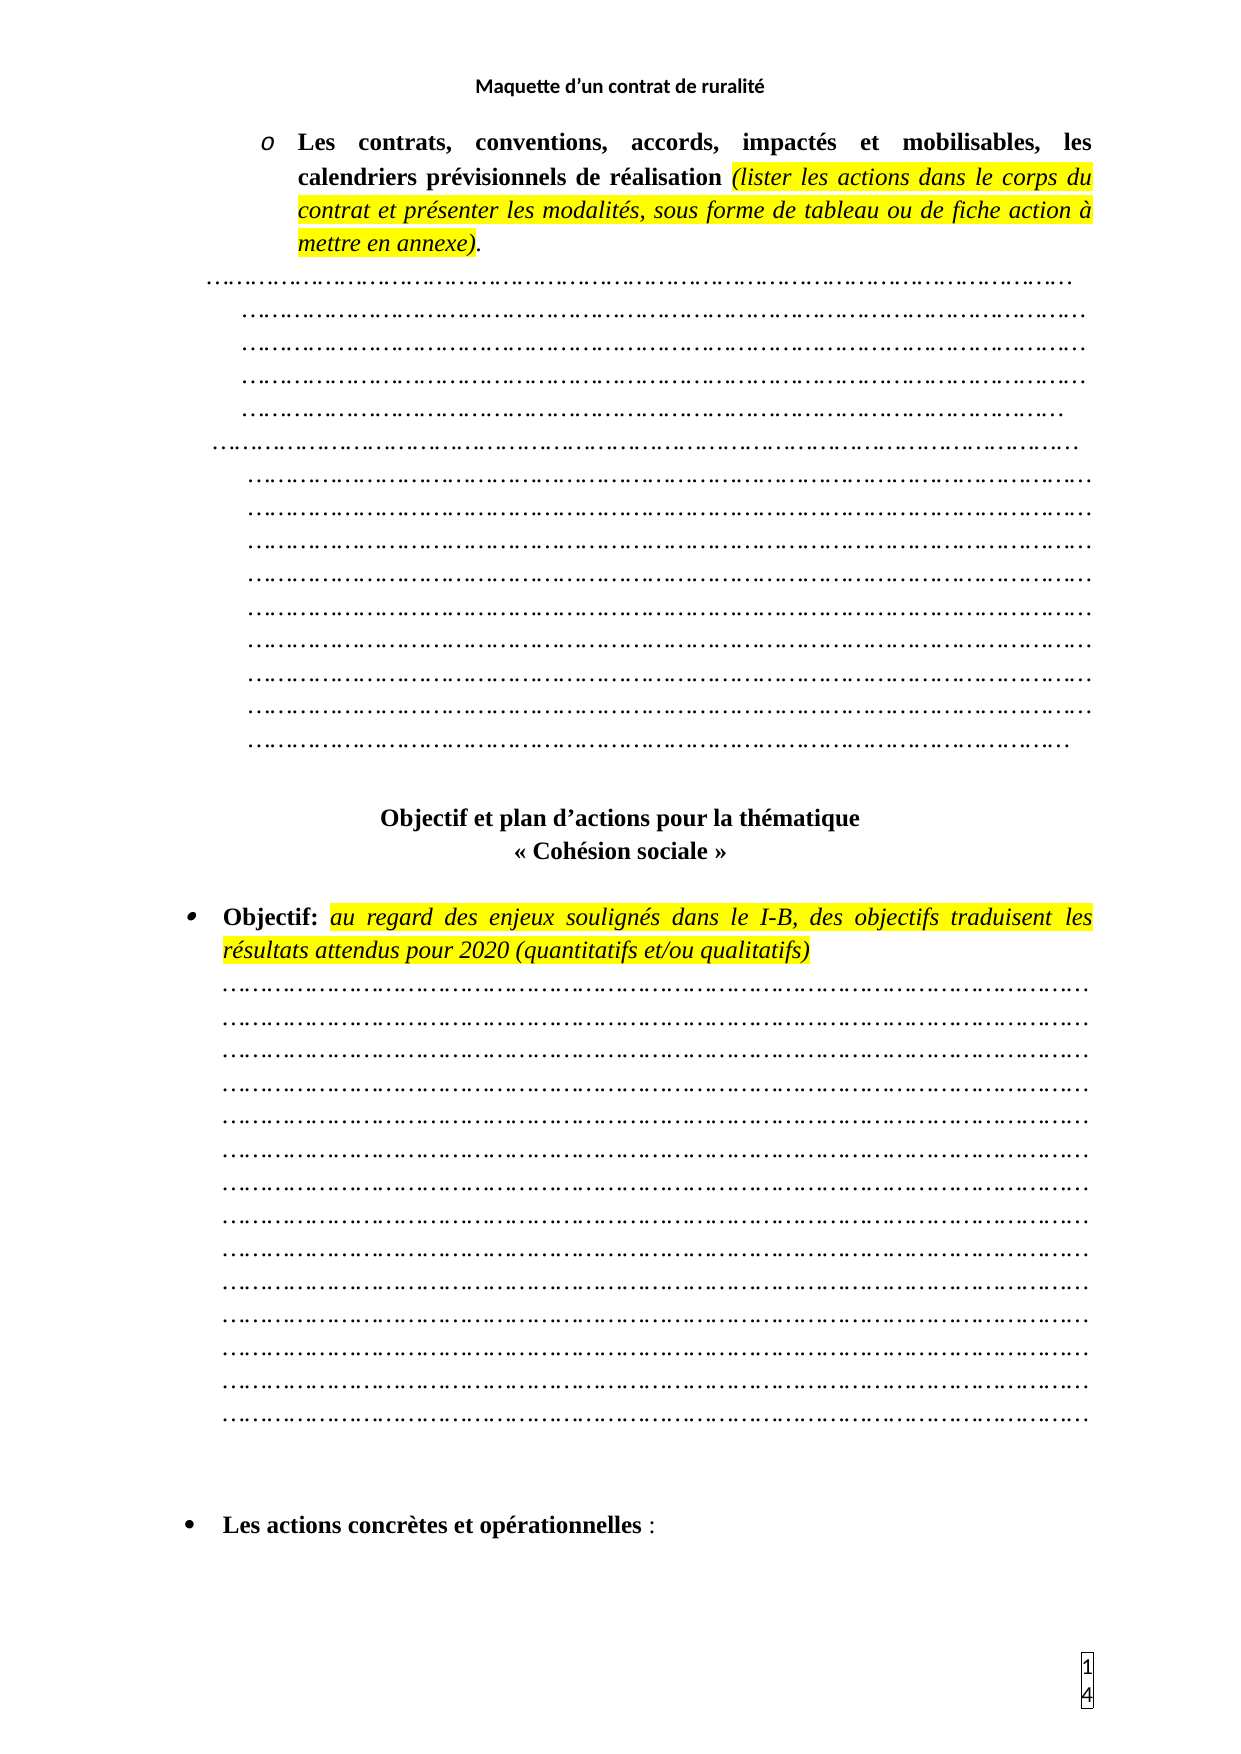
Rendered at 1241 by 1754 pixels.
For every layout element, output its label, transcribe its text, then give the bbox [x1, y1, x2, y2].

list Les actions concrètes et opérationnelles : [185, 1511, 1093, 1539]
text Objectif et plan d’actions pour la thématique [148, 803, 1093, 832]
list ………………………………………………………………………………………………………………………………………………………………………………………………………………………………………………………………………………………………………………………………………………………………………………………………………………………………………………………………………………………………………………………… [207, 261, 1093, 422]
list Objectif: au regard des enjeux soulignés dans le I-B, des objectifs traduisent les résultats attendus pour 2020 (quantitatifs et/ou qualitatifs) [185, 902, 1093, 964]
list Les contrats, conventions, accords, impactés et mobilisables, les calendriers prévisionnels de réalisation (lister les actions dans le corps du contrat et présenter les modalités, sous forme de tableau ou de fiche action à mettre en annexe). [260, 127, 1093, 257]
text « Cohésion sociale » [148, 836, 1093, 865]
list …………………………………………………………………………………………………………………………………………………………………………………………………………………………………………………………………………………………………………………………………………………………………………………………………………………………………………………………………………………………………………………………………………………………………………………………………………………………………………………………………………………………………………………………………………………………………………………………………………………………………………………………………………………………………………………………………………………………………………………………………………………………………………………… [213, 426, 1093, 752]
